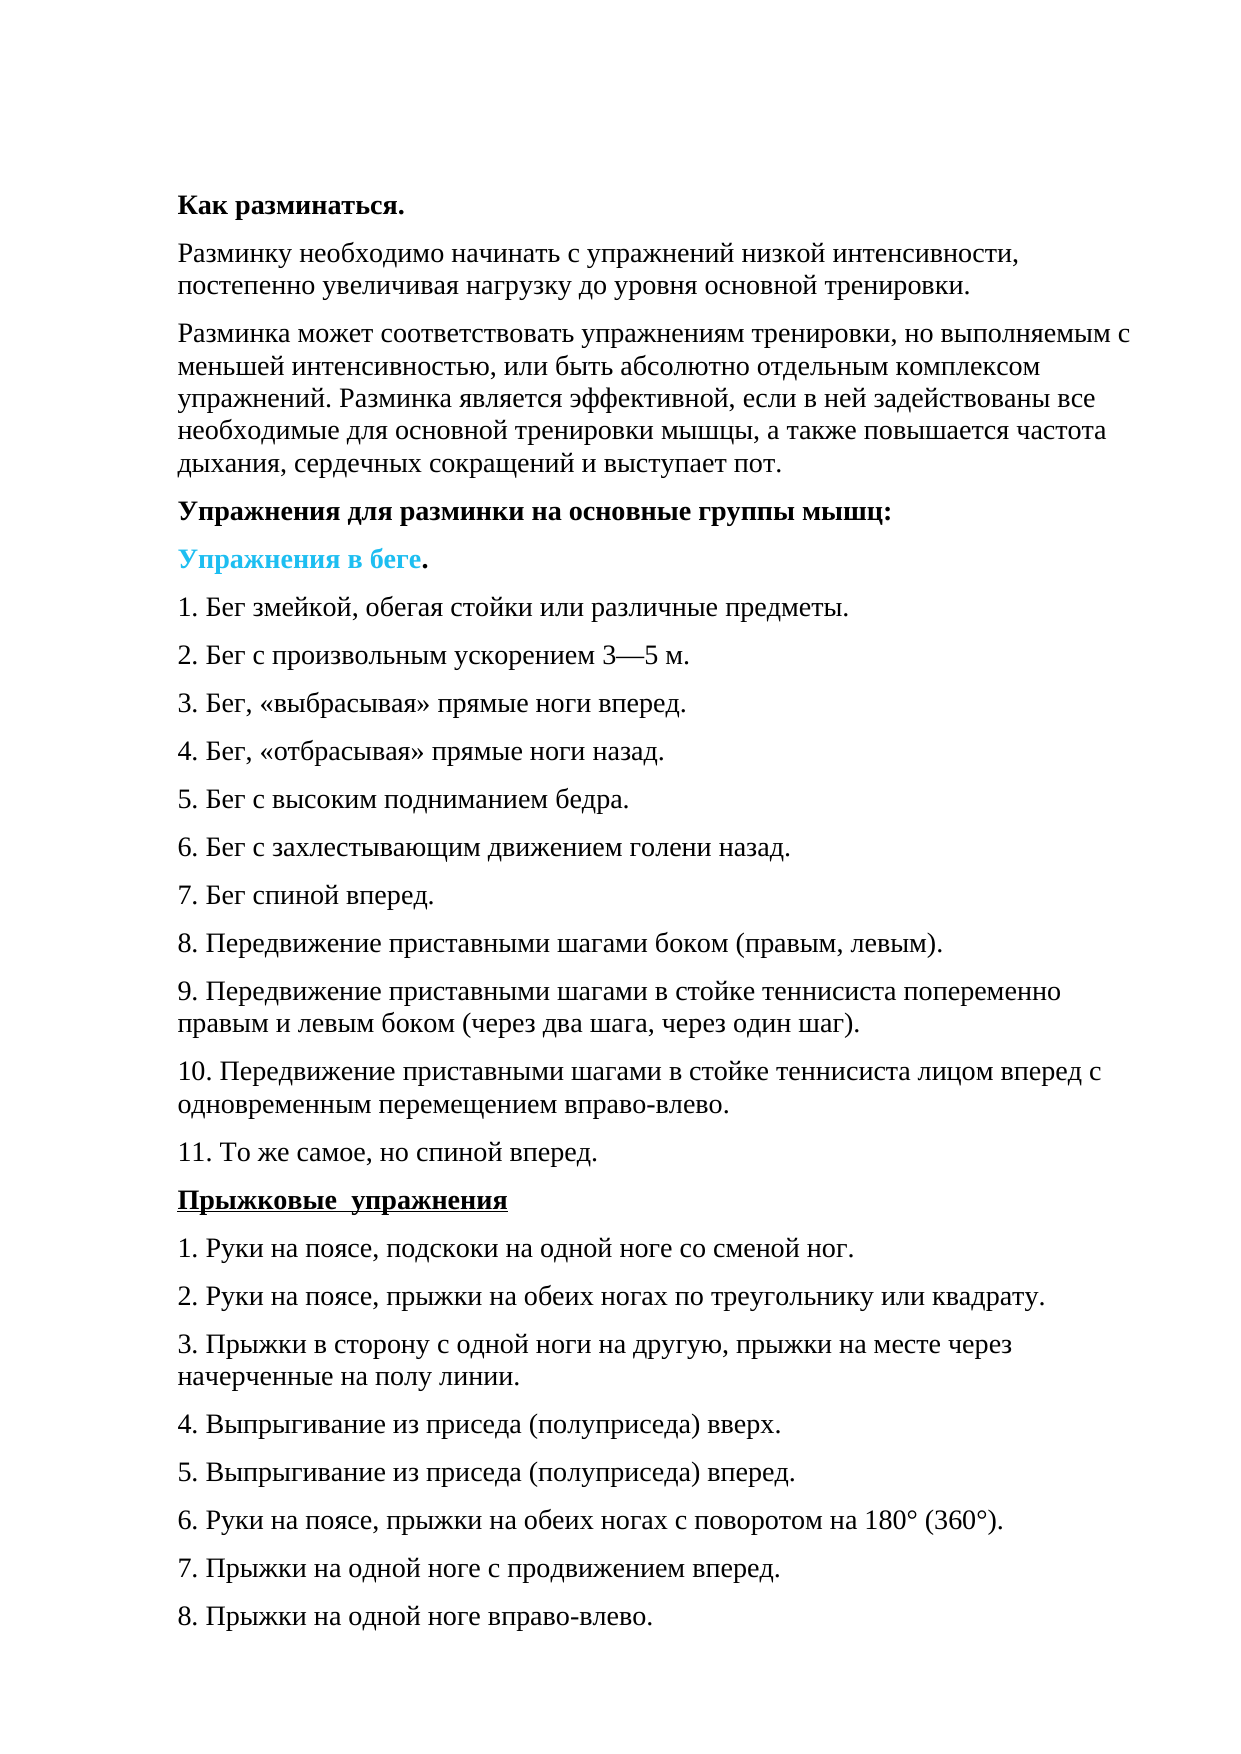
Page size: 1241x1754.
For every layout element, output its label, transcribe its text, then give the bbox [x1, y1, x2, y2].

text Разминка может соответствовать упражнениям тренировки, но выполняемым с меньшей интенсивностью, или быть абсолютно отдельным комплексом упражнений. Разминка является эффективной, если в ней задействованы все необходимые для основной тренировки мышцы, а также повышается частота дыхания, сердечных сокращений и выступает пот. [177, 316, 1152, 478]
text 7. Прыжки на одной ноге с продвижением вперед. [177, 1551, 1152, 1584]
text Как разминаться. [177, 188, 1152, 220]
text 2. Бег с произвольным ускорением 3—5 м. [177, 638, 1152, 670]
text 9. Передвижение приставными шагами в стойке теннисиста попеременно правым и левым боком (через два шага, через один шаг). [177, 974, 1152, 1039]
text 10. Передвижение приставными шагами в стойке теннисиста лицом вперед с одновременным перемещением вправо-влево. [177, 1054, 1152, 1119]
text 3. Прыжки в сторону с одной ноги на другую, прыжки на месте через начерченные на полу линии. [177, 1327, 1152, 1392]
text 6. Бег с захлестывающим движением голени назад. [177, 830, 1152, 862]
text Упражнения для разминки на основные группы мышц: [177, 494, 1152, 526]
text 4. Бег, «отбрасывая» прямые ноги назад. [177, 734, 1152, 766]
text 8. Прыжки на одной ноге вправо-влево. [177, 1599, 1152, 1632]
text Прыжковые упражнения [177, 1183, 1152, 1215]
text 5. Бег с высоким подниманием бедра. [177, 782, 1152, 814]
text 6. Руки на поясе, прыжки на обеих ногах с поворотом на 180° (360°). [177, 1503, 1152, 1536]
text Упражнения в беге. [177, 542, 1152, 574]
text 11. То же самое, но спиной вперед. [177, 1135, 1152, 1167]
text 8. Передвижение приставными шагами боком (правым, левым). [177, 926, 1152, 958]
text 3. Бег, «выбрасывая» прямые ноги вперед. [177, 686, 1152, 718]
text Разминку необходимо начинать с упражнений низкой интенсивности, постепенно увеличивая нагрузку до уровня основной тренировки. [177, 236, 1152, 301]
text 5. Выпрыгивание из приседа (полуприседа) вперед. [177, 1455, 1152, 1488]
text 2. Руки на поясе, прыжки на обеих ногах по треугольнику или квадрату. [177, 1279, 1152, 1311]
text 1. Руки на поясе, подскоки на одной ноге со сменой ног. [177, 1231, 1152, 1263]
text 1. Бег змейкой, обегая стойки или различные предметы. [177, 590, 1152, 622]
text 7. Бег спиной вперед. [177, 878, 1152, 910]
text 4. Выпрыгивание из приседа (полуприседа) вверх. [177, 1407, 1152, 1440]
